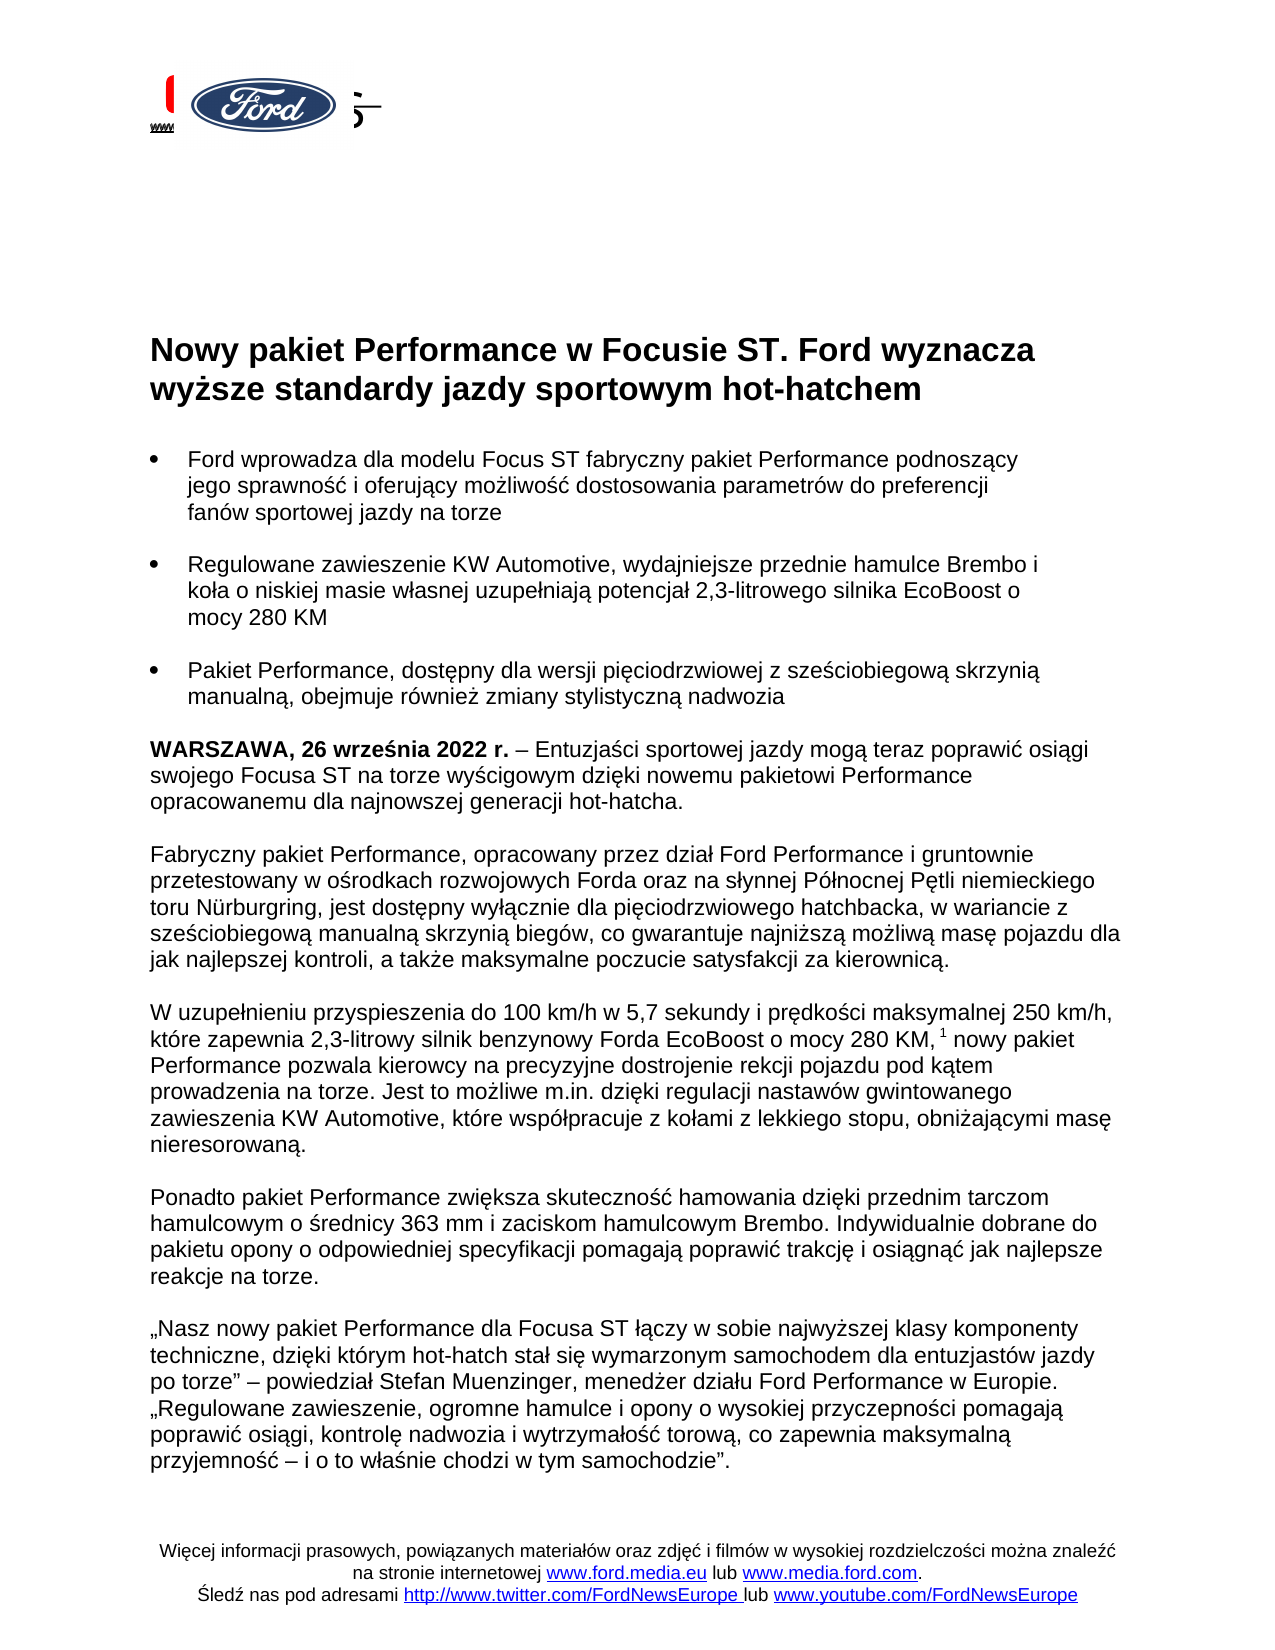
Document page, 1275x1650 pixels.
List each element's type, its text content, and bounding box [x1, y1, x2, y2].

text Ponadto pakiet Performance zwiększa skuteczność hamowania dzięki przednim tarczom hamulcowym o średnicy 363 mm i zaciskom hamulcowym Brembo. Indywidualnie dobrane do pakietu opony o odpowiedniej specyfikacji pomagają poprawić trakcję i osiągnąć jak najlepsze reakcje na torze. [150, 1184, 1125, 1289]
text „Nasz nowy pakiet Performance dla Focusa ST łączy w sobie najwyższej klasy komponenty techniczne, dzięki którym hot-hatch stał się wymarzonym samochodem dla entuzjastów jazdy po torze” – powiedział Stefan Muenzinger, menedżer działu Ford Performance w Europie. „Regulowane zawieszenie, ogromne hamulce i opony o wysokiej przyczepności pomagają poprawić osiągi, kontrolę nadwozia i wytrzymałość torową, co zapewnia maksymalną przyjemność – i o to właśnie chodzi w tym samochodzie”. [150, 1315, 1125, 1473]
list Pakiet Performance, dostępny dla wersji pięciodrzwiowej z sześciobiegową skrzynią manualną, obejmuje również zmiany stylistyczną nadwozia [150, 657, 1050, 709]
list Ford wprowadza dla modelu Focus ST fabryczny pakiet Performance podnoszący jego sprawność i oferujący możliwość dostosowania parametrów do preferencji fanów sportowej jazdy na torze [150, 446, 1050, 525]
text Fabryczny pakiet Performance, opracowany przez dział Ford Performance i gruntownie przetestowany w ośrodkach rozwojowych Forda oraz na słynnej Północnej Pętli niemieckiego toru Nürburgring, jest dostępny wyłącznie dla pięciodrzwiowego hatchbacka, w wariancie z sześciobiegową manualną skrzynią biegów, co gwarantuje najniższą możliwą masę pojazdu dla jak najlepszej kontroli, a także maksymalne poczucie satysfakcji za kierownicą. [150, 841, 1125, 973]
picture [165, 60, 354, 150]
text Nowy pakiet Performance w Focusie ST. Ford wyznacza wyższe standardy jazdy sportowym hot-hatchem [150, 330, 1125, 407]
text W uzupełnieniu przyspieszenia do 100 km/h w 5,7 sekundy i prędkości maksymalnej 250 km/h, które zapewnia 2,3-litrowy silnik benzynowy Forda EcoBoost o mocy 280 KM, 1 nowy pakiet Performance pozwala kierowcy na precyzyjne dostrojenie rekcji pojazdu pod kątem prowadzenia na torze. Jest to możliwe m.in. dzięki regulacji nastawów gwintowanego zawieszenia KW Automotive, które współpracuje z kołami z lekkiego stopu, obniżającymi masę nieresorowaną. [150, 999, 1125, 1157]
text WARSZAWA, 26 września 2022 r. – Entuzjaści sportowej jazdy mogą teraz poprawić osiągi swojego Focusa ST na torze wyścigowym dzięki nowemu pakietowi Performance opracowanemu dla najnowszej generacji hot-hatcha. [150, 736, 1125, 815]
list Regulowane zawieszenie KW Automotive, wydajniejsze przednie hamulce Brembo i koła o niskiej masie własnej uzupełniają potencjał 2,3-litrowego silnika EcoBoost o mocy 280 KM [150, 551, 1050, 630]
